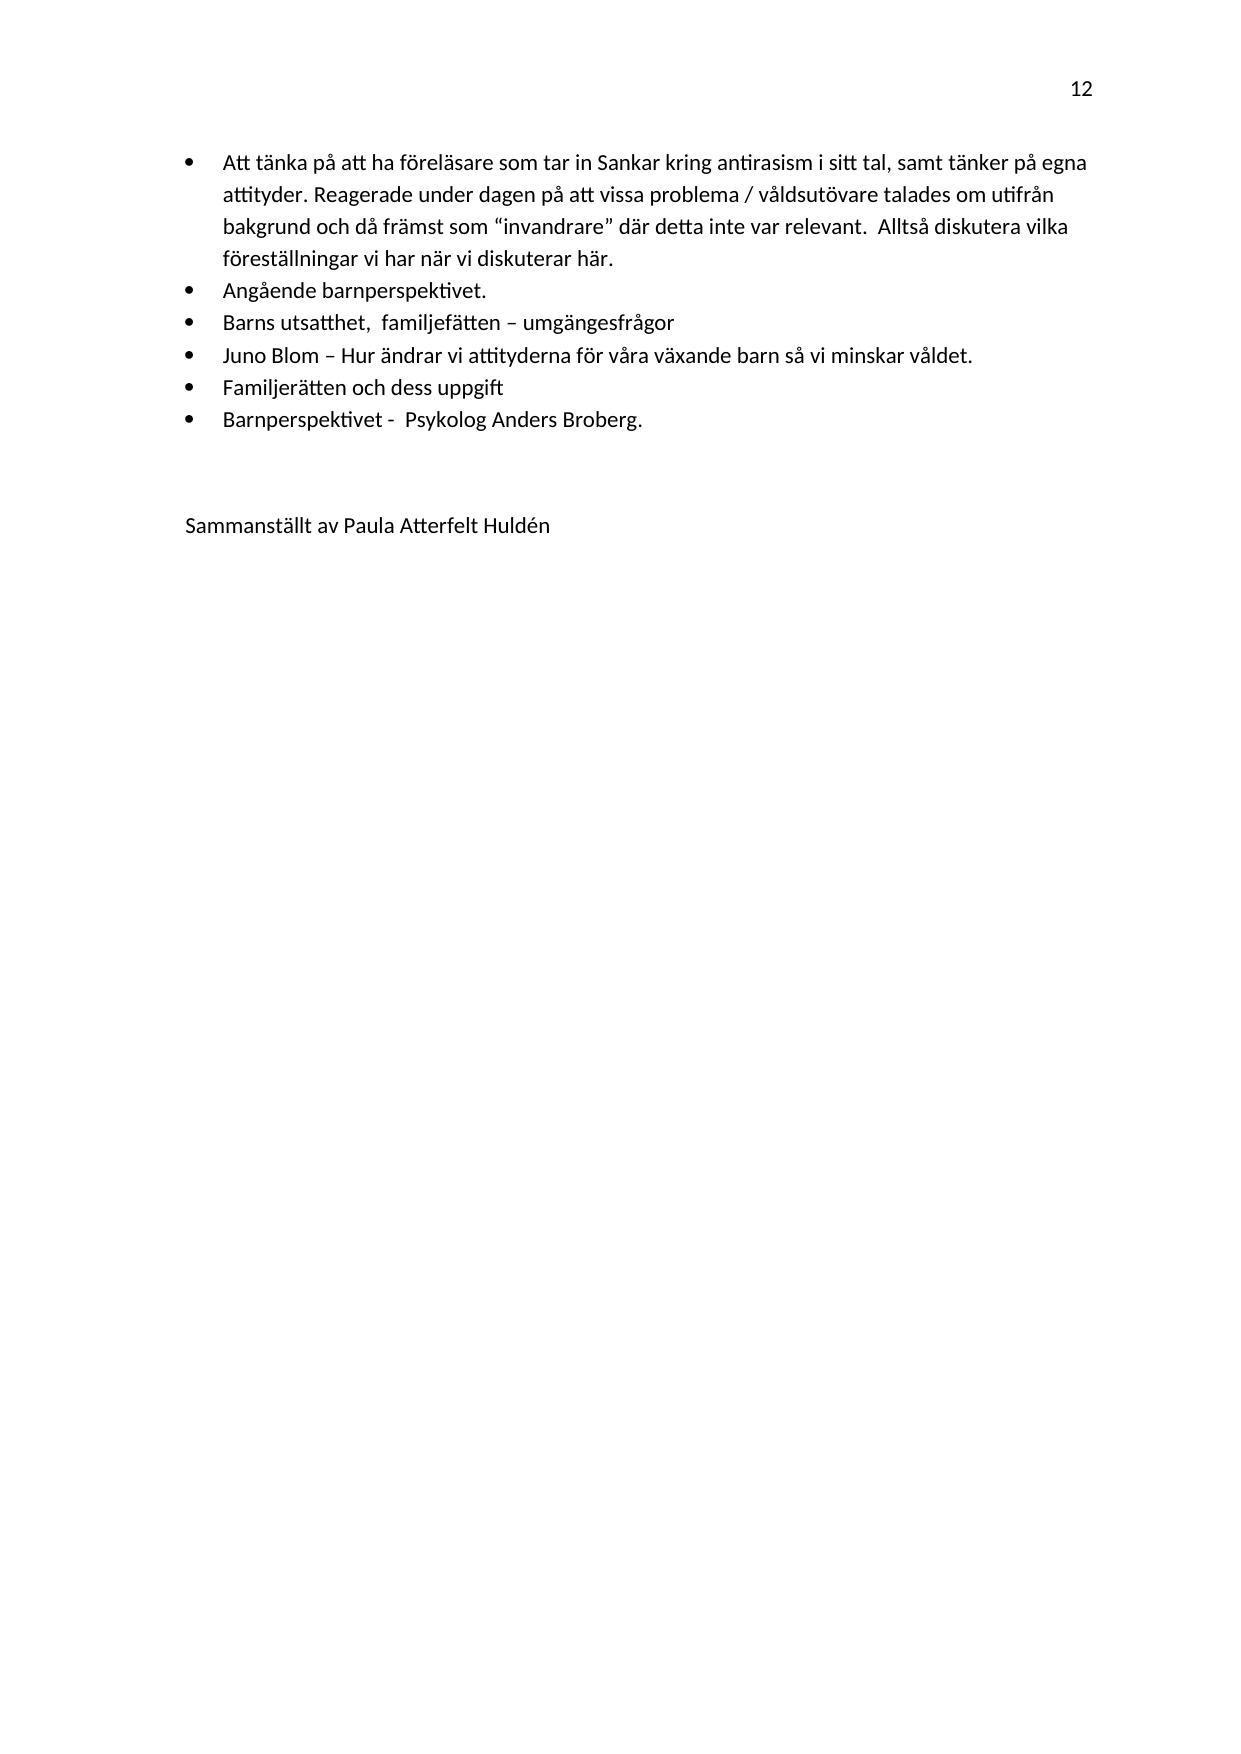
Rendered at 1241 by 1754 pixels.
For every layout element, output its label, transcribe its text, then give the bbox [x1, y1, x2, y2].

list Barnperspektivet - Psykolog Anders Broberg. [185, 405, 1093, 433]
list Familjerätten och dess uppgift [185, 373, 1093, 401]
list Att tänka på att ha föreläsare som tar in Sankar kring antirasism i sitt tal, samt tänker på egna attityder. Reagerade under dagen på att vissa problema / våldsutövare talades om utifrån bakgrund och då främst som “invandrare” där detta inte var relevant. Alltså diskutera vilka föreställningar vi har när vi diskuterar här. [185, 148, 1093, 272]
text Sammanställt av Paula Atterfelt Huldén [185, 511, 1093, 539]
list Juno Blom – Hur ändrar vi attityderna för våra växande barn så vi minskar våldet. [185, 341, 1093, 369]
list Barns utsatthet, familjefätten – umgängesfrågor [185, 308, 1093, 337]
list Angående barnperspektivet. [185, 276, 1093, 304]
